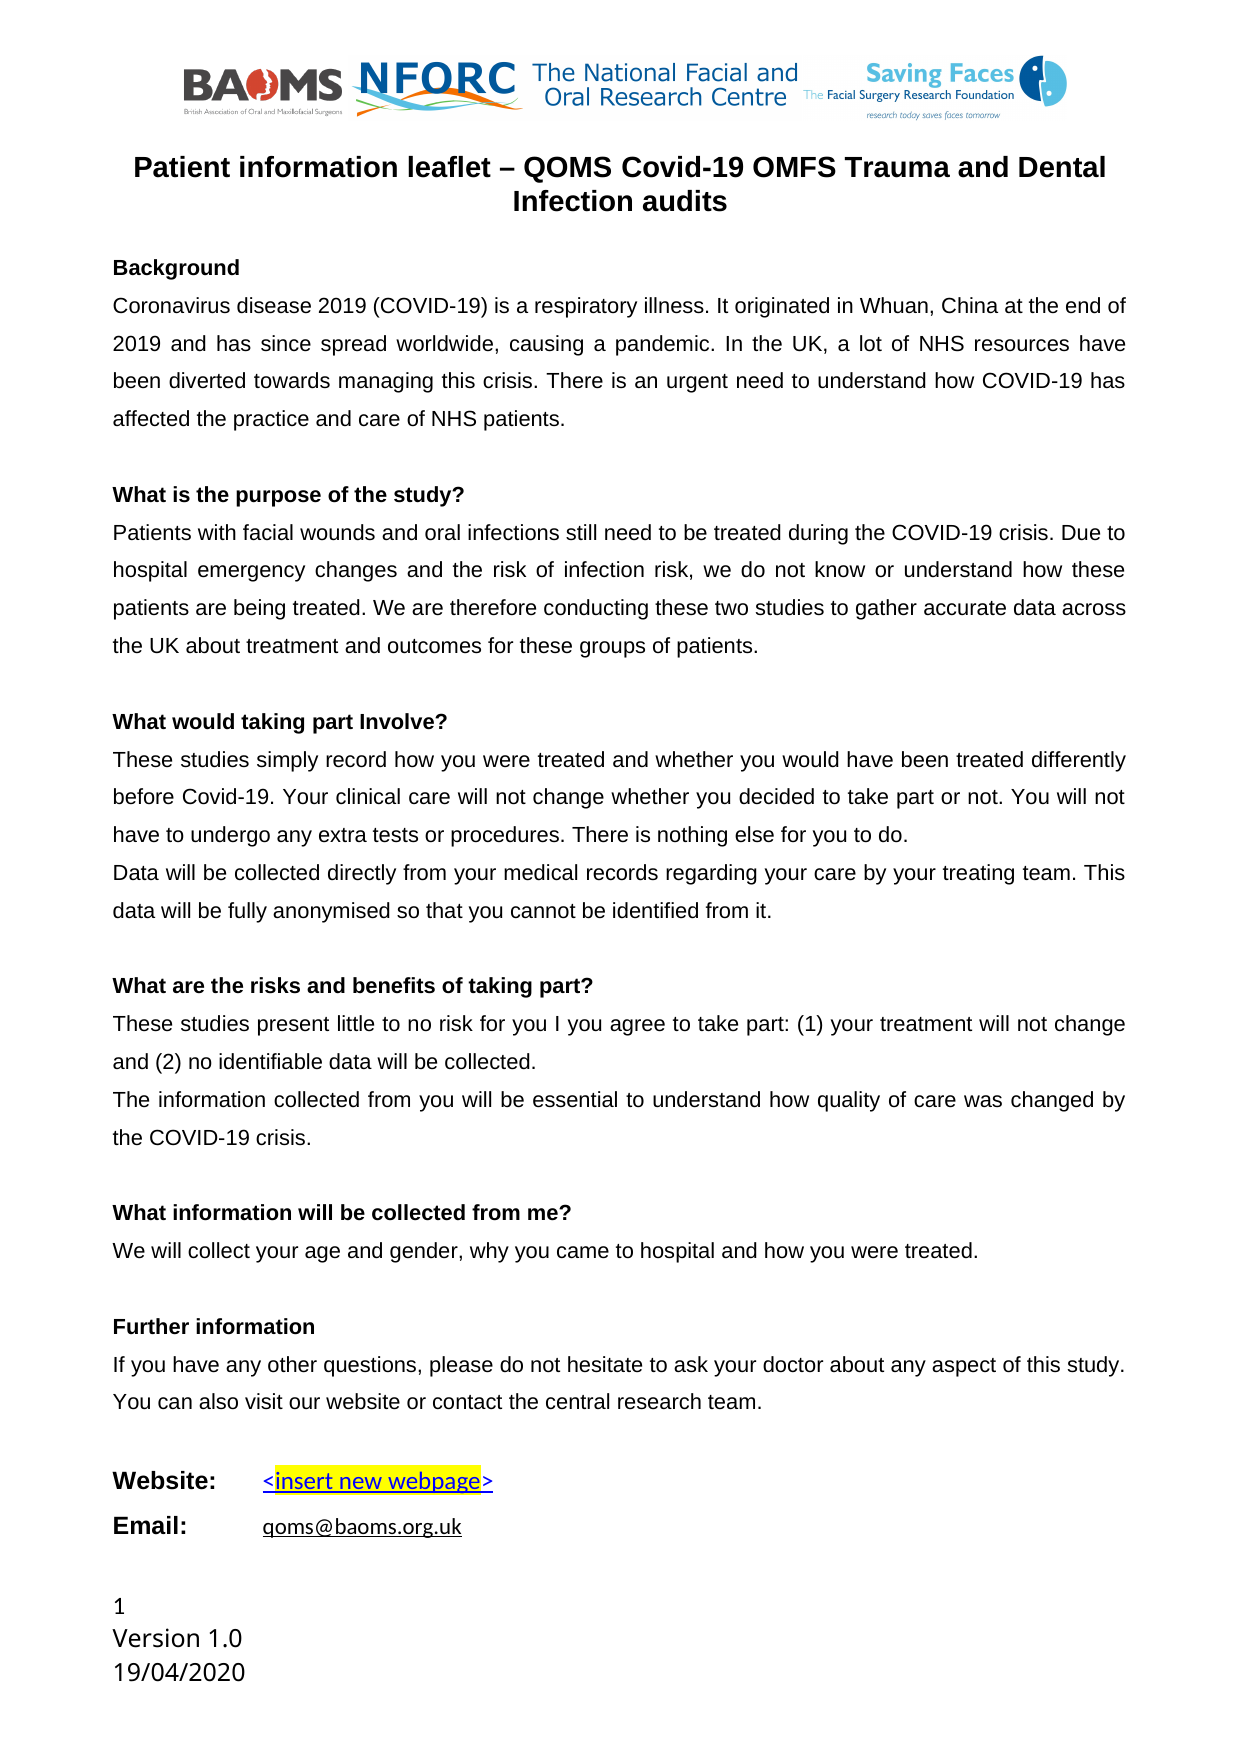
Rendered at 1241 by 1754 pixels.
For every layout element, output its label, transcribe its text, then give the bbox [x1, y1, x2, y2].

text The information collected from you will be essential to understand how quality of care was changed by the COVID-19 crisis. [112, 1087, 1128, 1150]
text What information will be collected from me? [112, 1200, 1128, 1225]
picture [803, 55, 1067, 121]
text Website: <insert new webpage> [481, 1465, 1128, 1495]
text What is the purpose of the study? [112, 482, 1128, 507]
text Patients with facial wounds and oral infections still need to be treated during the COVID-19 crisis. Due to hospital emergency changes and the risk of infection risk, we do not know or understand how these patients are being treated. We are therefore conducting these two studies to gather accurate data across the UK about treatment and outcomes for these groups of patients. [112, 519, 1128, 658]
text Patient information leaflet – QOMS Covid-19 OMFS Trauma and Dental Infection audits [112, 150, 1128, 217]
text Background [112, 255, 1128, 280]
text These studies simply record how you were treated and whether you would have been treated differently before Covid-19. Your clinical care will not change whether you decided to take part or not. You will not have to undergo any extra tests or procedures. There is nothing else for you to do. [112, 746, 1128, 847]
text We will collect your age and gender, why you came to hospital and how you were treated. [112, 1238, 1128, 1263]
picture [348, 55, 802, 121]
text Website: <insert new webpage> [112, 1465, 275, 1495]
text Email: qoms@baoms.org.uk [112, 1511, 1128, 1540]
text These studies present little to no risk for you I you agree to take part: (1) your treatment will not change and (2) no identifiable data will be collected. [112, 1011, 1128, 1074]
text What are the risks and benefits of taking part? [112, 973, 1128, 998]
text What would taking part Involve? [112, 709, 1128, 734]
text If you have any other questions, please do not hesitate to ask your doctor about any aspect of this study. You can also visit our website or contact the central research team. [112, 1351, 1128, 1414]
text Further information [112, 1314, 1128, 1339]
text Coronavirus disease 2019 (COVID-19) is a respiratory illness. It originated in Whuan, China at the end of 2019 and has since spread worldwide, causing a pandemic. In the UK, a lot of NHS resources have been diverted towards managing this crisis. There is an urgent need to understand how COVID-19 has affected the practice and care of NHS patients. [112, 293, 1128, 431]
text Data will be collected directly from your medical records regarding your care by your treating team. This data will be fully anonymised so that you cannot be identified from it. [112, 860, 1128, 923]
